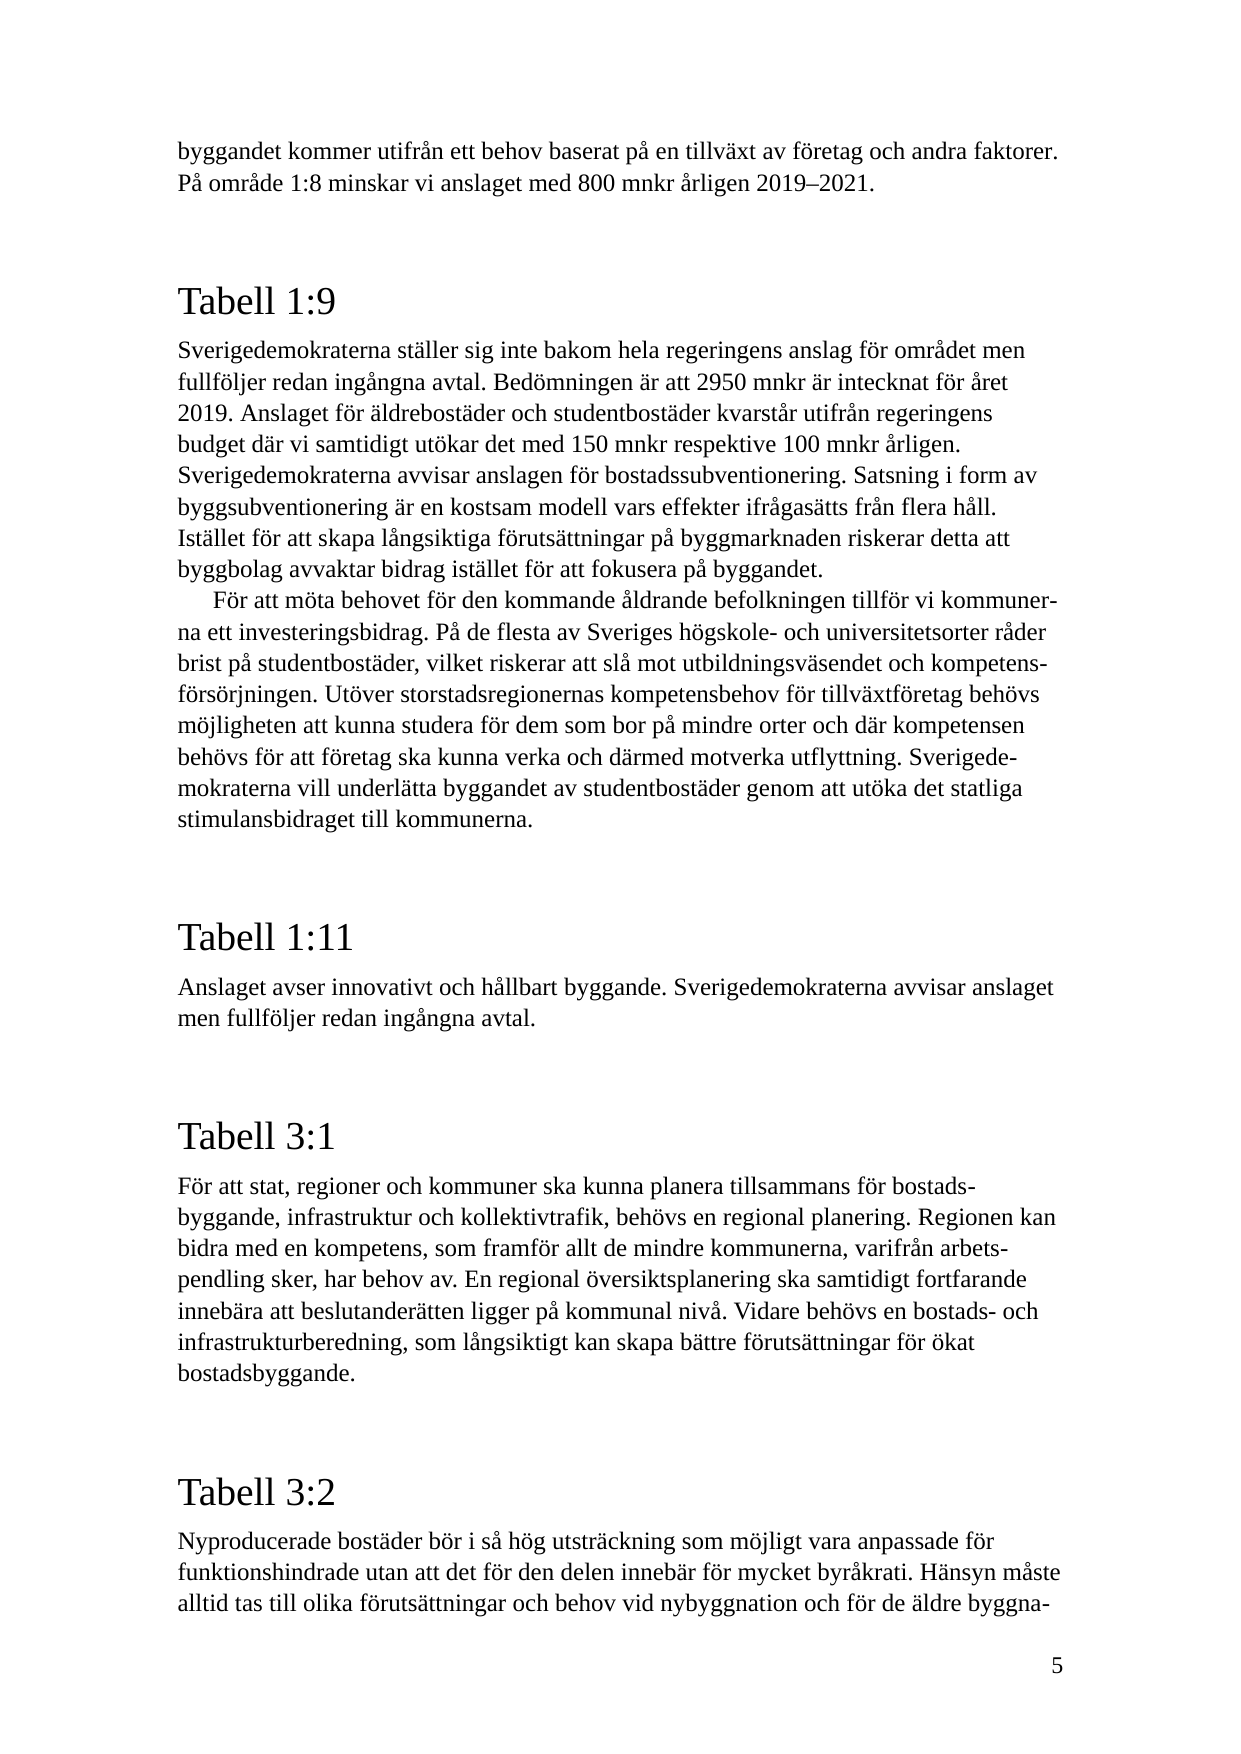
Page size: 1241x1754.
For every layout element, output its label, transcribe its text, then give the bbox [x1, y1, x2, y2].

subtitle Tabell 3:1 [177, 1117, 1063, 1158]
text Sverigedemokraterna ställer sig inte bakom hela regeringens anslag för området men fullföljer redan ingångna avtal. Bedömningen är att 2950 mnkr är intecknat för året 2019. Anslaget för äldrebostäder och studentbostäder kvarstår utifrån regeringens budget där vi samtidigt utökar det med 150 mnkr respektive 100 mnkr årligen. Sverigedemokraterna avvisar anslagen för bostadssubventionering. Satsning i form av byggsubventionering är en kostsam modell vars effekter ifrågasätts från flera håll. Istället för att skapa långsiktiga förutsättningar på byggmarknaden riskerar detta att byggbolag avvaktar bidrag istället för att fokusera på byggandet. [177, 333, 1063, 583]
text Anslaget avser innovativt och hållbart byggande. Sverigedemokraterna avvisar anslaget men fullföljer redan ingångna avtal. [177, 969, 1063, 1032]
subtitle Tabell 3:2 [177, 1472, 1063, 1513]
subtitle Tabell 1:11 [177, 918, 1063, 959]
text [177, 1523, 1063, 1617]
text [177, 134, 1063, 196]
text För att stat, regioner och kommuner ska kunna planera tillsammans för bostadsbyggande, infrastruktur och kollektivtrafik, behövs en regional planering. Regionen kan bidra med en kompetens, som framför allt de mindre kommunerna, varifrån arbetspendling sker, har behov av. En regional översiktsplanering ska samtidigt fortfarande innebära att beslutanderätten ligger på kommunal nivå. Vidare behövs en bostads- och infrastrukturberedning, som långsiktigt kan skapa bättre förutsättningar för ökat bostadsbyggande. [177, 1168, 1063, 1387]
subtitle Tabell 1:9 [177, 282, 1063, 322]
text För att möta behovet för den kommande åldrande befolkningen tillför vi kommunerna ett investeringsbidrag. På de flesta av Sveriges högskole- och universitetsorter råder brist på studentbostäder, vilket riskerar att slå mot utbildningsväsendet och kompetensförsörjningen. Utöver storstadsregionernas kompetensbehov för tillväxtföretag behövs möjligheten att kunna studera för dem som bor på mindre orter och där kompetensen behövs för att företag ska kunna verka och därmed motverka utflyttning. Sverigedemokraterna vill underlätta byggandet av studentbostäder genom att utöka det statliga stimulansbidraget till kommunerna. [177, 583, 1063, 833]
